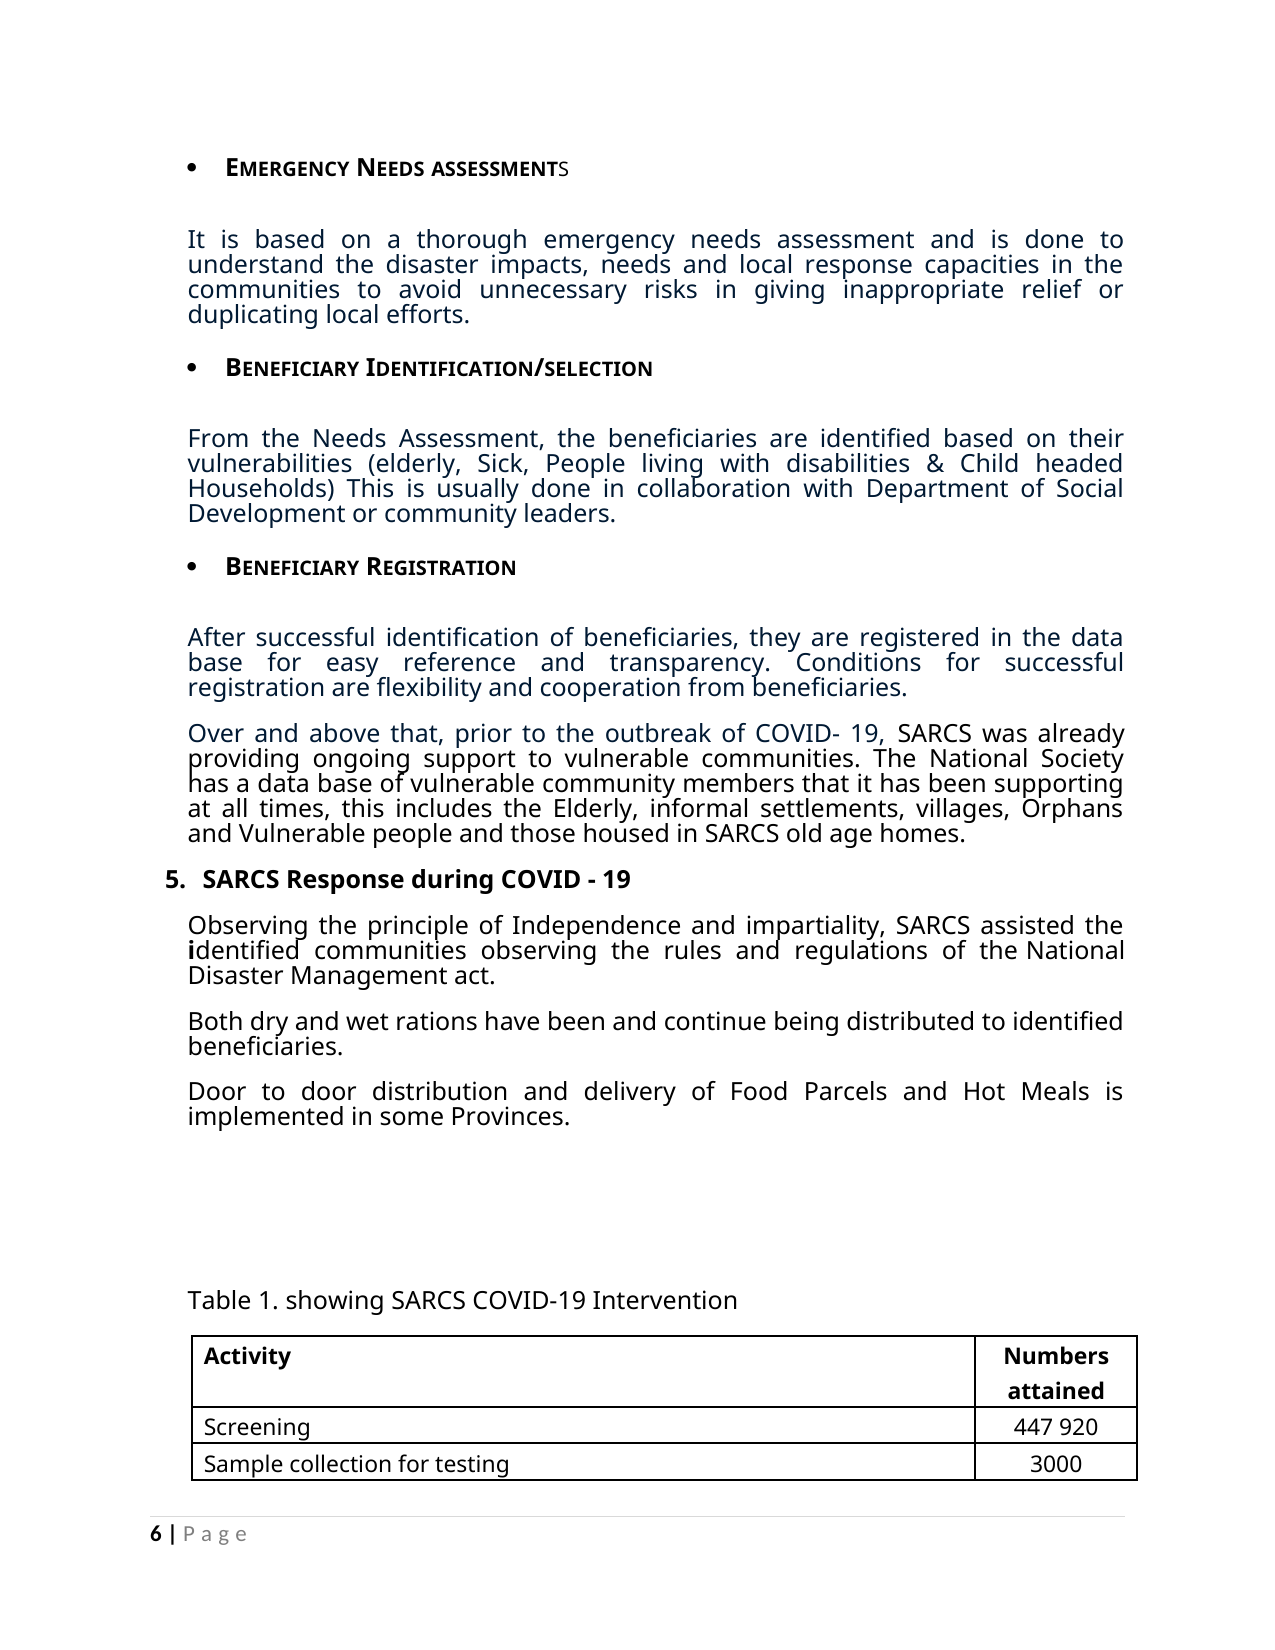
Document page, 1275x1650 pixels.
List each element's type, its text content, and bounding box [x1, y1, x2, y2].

list SARCS Response during COVID - 19 [165, 868, 1125, 893]
table_cell 447 920 [976, 1408, 1136, 1442]
table_cell 3000 [976, 1444, 1136, 1479]
list Beneficiary Registration [187, 548, 1125, 582]
text Both dry and wet rations have been and continue being distributed to identified beneficiaries. [187, 1010, 1125, 1060]
list Emergency Needs assessments [187, 150, 1125, 184]
text Door to door distribution and delivery of Food Parcels and Hot Meals is implemented in some Provinces. [187, 1081, 1125, 1131]
table_cell Sample collection for testing [193, 1444, 974, 1479]
text Observing the principle of Independence and impartiality, SARCS assisted the identified communities observing the rules and regulations of the National Disaster Management act. [187, 914, 1125, 989]
text After successful identification of beneficiaries, they are registered in the data base for easy reference and transparency. Conditions for successful registration are flexibility and cooperation from beneficiaries. [187, 627, 1125, 702]
table_header Numbers attained [976, 1337, 1136, 1406]
text Over and above that, prior to the outbreak of COVID- 19, SARCS was already providing ongoing support to vulnerable communities. The National Society has a data base of vulnerable community members that it has been supporting at all times, this includes the Elderly, informal settlements, villages, Orphans and Vulnerable people and those housed in SARCS old age homes. [187, 722, 1125, 847]
text From the Needs Assessment, the beneficiaries are identified based on their vulnerabilities (elderly, Sick, People living with disabilities & Child headed Households) This is usually done in collaboration with Department of Social Development or community leaders. [187, 427, 1125, 527]
list Beneficiary Identification/selection [187, 349, 1125, 383]
text It is based on a thorough emergency needs assessment and is done to understand the disaster impacts, needs and local response capacities in the communities to avoid unnecessary risks in giving inappropriate relief or duplicating local efforts. [187, 228, 1125, 328]
text Table 1. showing SARCS COVID-19 Intervention [187, 1289, 1125, 1314]
table_cell Screening [193, 1408, 974, 1442]
table_header Activity [193, 1337, 974, 1406]
